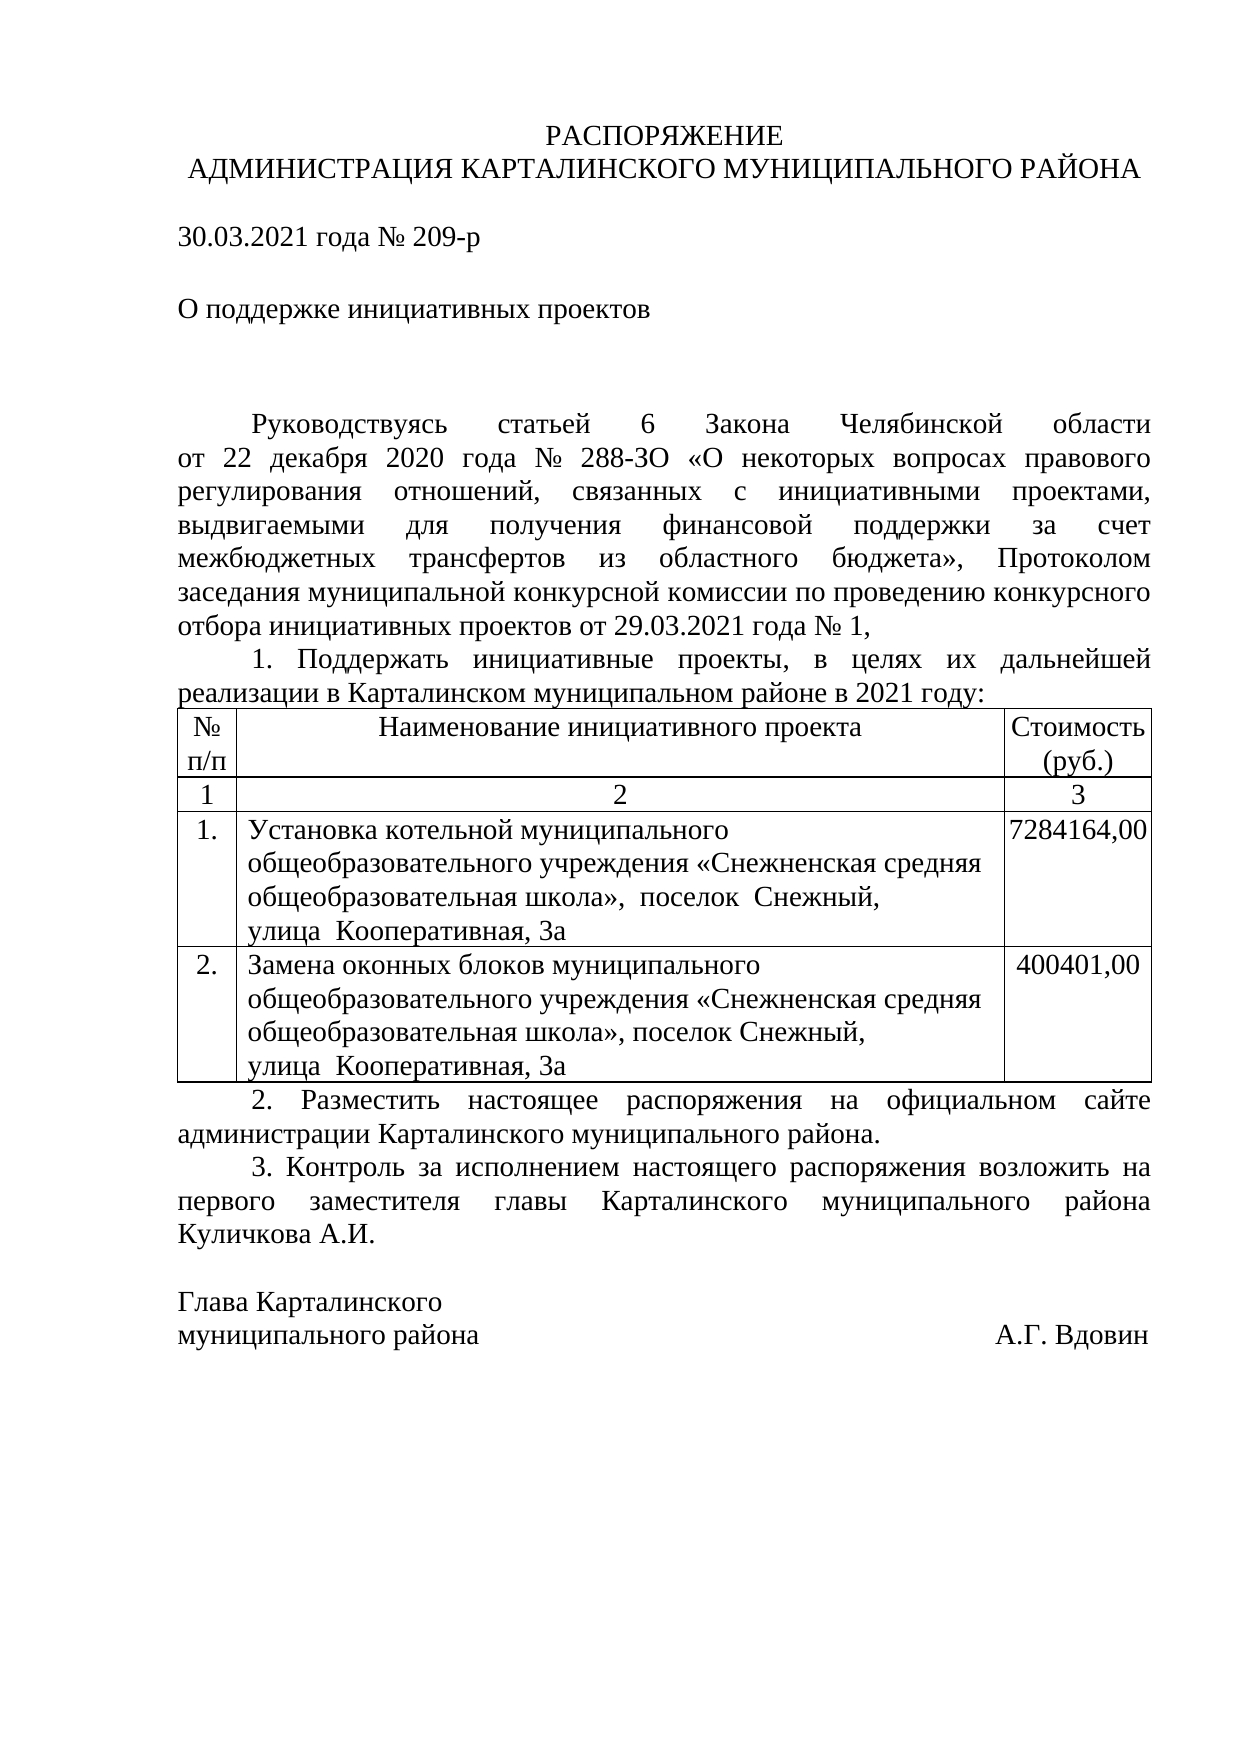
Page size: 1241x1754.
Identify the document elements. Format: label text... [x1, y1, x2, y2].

table_cell 1 [178, 778, 236, 811]
table_cell 2. [178, 947, 236, 1081]
table_cell 3 [1005, 778, 1151, 811]
text О поддержке инициативных проектов [177, 291, 1152, 324]
table_header Наименование инициативного проекта [237, 709, 1004, 776]
table_cell 1. [178, 812, 236, 946]
table_cell Установка котельной муниципального общеобразовательного учреждения «Снежненская средняя общеобразовательная школа», поселок Снежный, улица Кооперативная, 3а [237, 812, 1004, 946]
text 30.03.2021 года № 209-р [177, 219, 1152, 252]
text 1. Поддержать инициативные проекты, в целях их дальнейшей реализации в Карталинском муниципальном районе в 2021 году: [177, 641, 1152, 708]
list 2. Разместить настоящее распоряжения на официальном сайте администрации Карталинского муниципального района. [177, 1083, 1152, 1149]
text Глава Карталинского [177, 1284, 1152, 1317]
text РАСПОРЯЖЕНИЕ [177, 118, 1152, 152]
text муниципального района А.Г. Вдовин [177, 1317, 1152, 1351]
table_header Стоимость (руб.) [1005, 709, 1151, 776]
table_cell 400401,00 [1005, 947, 1151, 1081]
table_cell 2 [237, 778, 1004, 811]
text Руководствуясь статьей 6 Закона Челябинской области от 22 декабря 2020 года № 288-ЗО «О некоторых вопросах правового регулирования отношений, связанных с инициативными проектами, выдвигаемыми для получения финансовой поддержки за счет межбюджетных трансфертов из областного бюджета», Протоколом заседания муниципальной конкурсной комиссии по проведению конкурсного отбора инициативных проектов от 29.03.2021 года № 1, [177, 406, 1152, 641]
list 3. Контроль за исполнением настоящего распоряжения возложить на первого заместителя главы Карталинского муниципального района Куличкова А.И. [177, 1149, 1152, 1250]
table_header № п/п [178, 709, 236, 776]
table_cell Замена оконных блоков муниципального общеобразовательного учреждения «Снежненская средняя общеобразовательная школа», поселок Снежный, улица Кооперативная, 3а [237, 947, 1004, 1081]
text АДМИНИСТРАЦИЯ КАРТАЛИНСКОГО МУНИЦИПАЛЬНОГО РАЙОНА [177, 152, 1152, 185]
table_cell 7284164,00 [1005, 812, 1151, 946]
